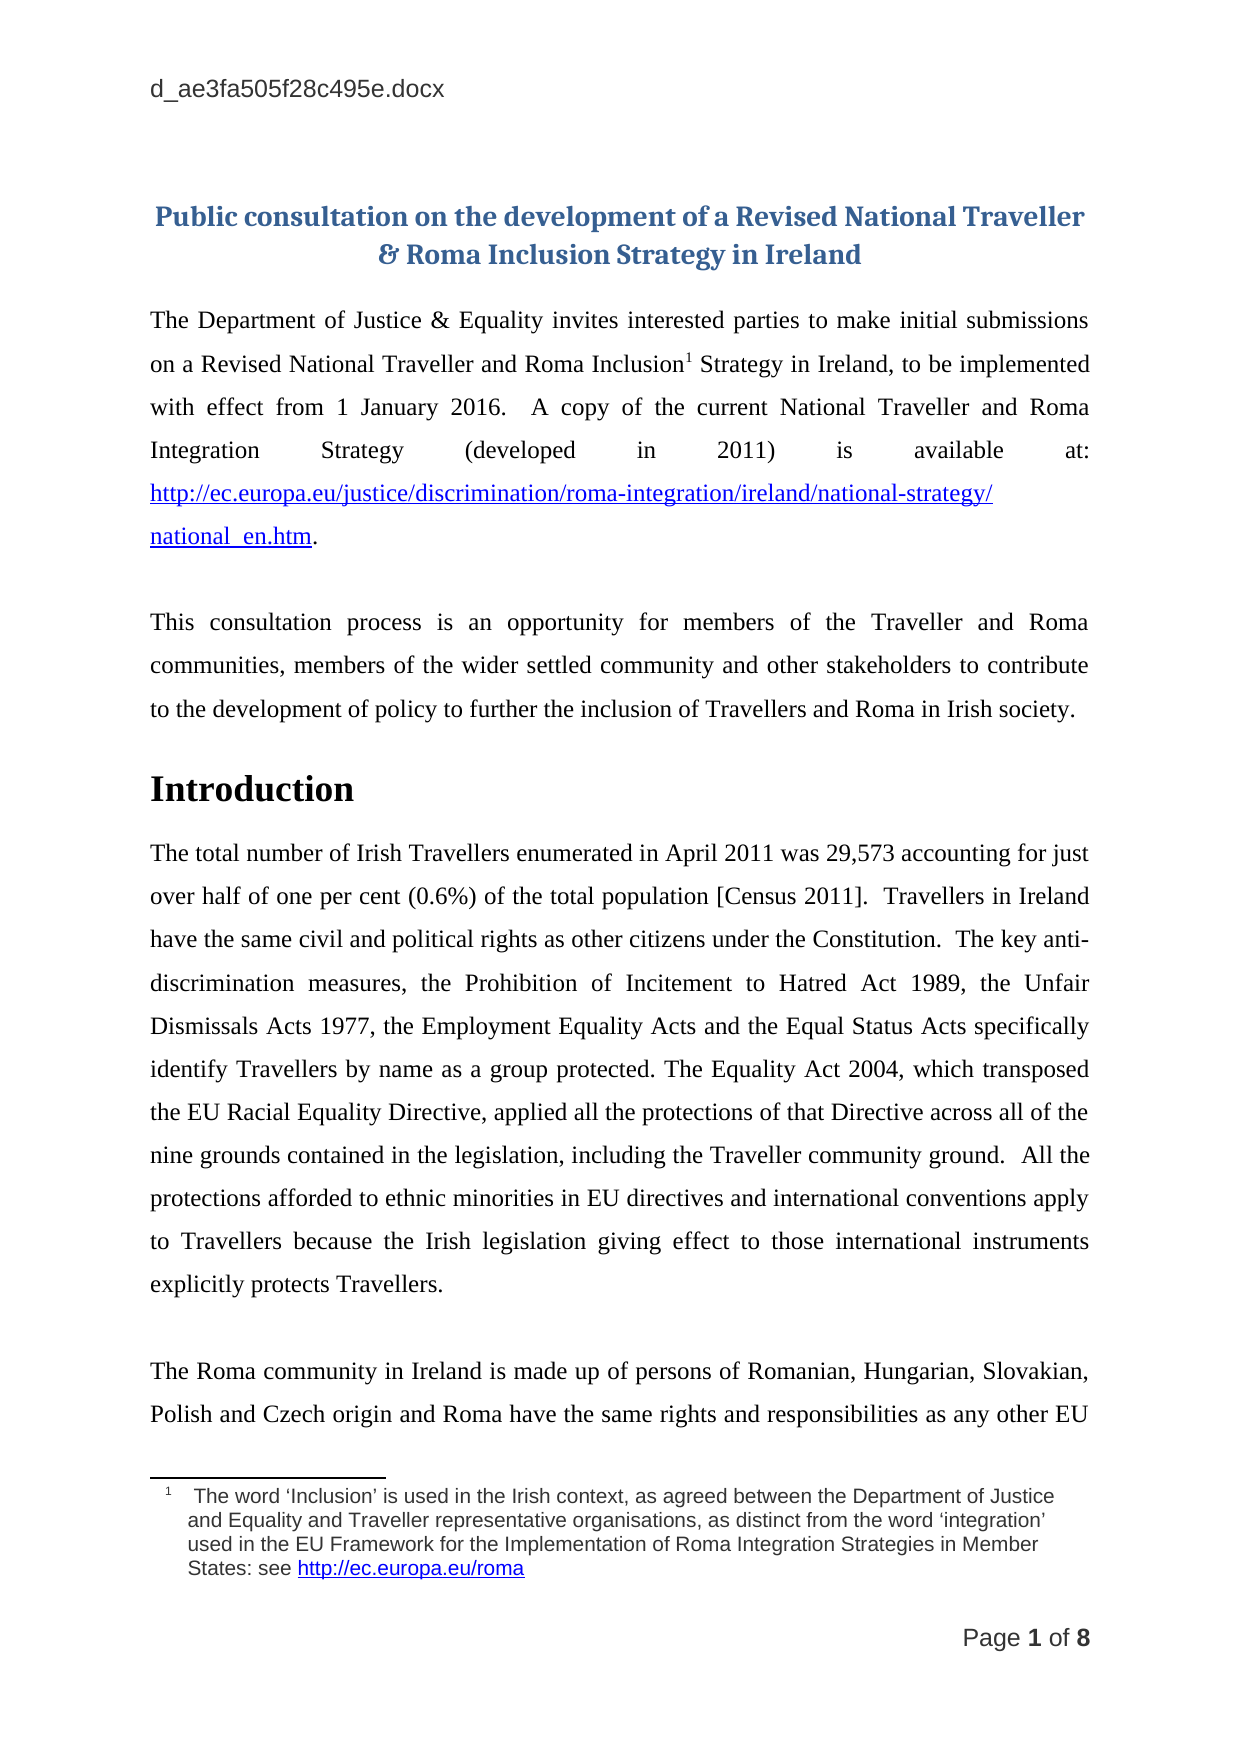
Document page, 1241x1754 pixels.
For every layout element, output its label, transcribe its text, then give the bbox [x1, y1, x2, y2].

subtitle Introduction [150, 766, 1090, 809]
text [150, 1356, 1090, 1428]
text The total number of Irish Travellers enumerated in April 2011 was 29,573 accounting for just over half of one per cent (0.6%) of the total population [Census 2011]. Travellers in Ireland have the same civil and political rights as other citizens under the Constitution. The key anti-discrimination measures, the Prohibition of Incitement to Hatred Act 1989, the Unfair Dismissals Acts 1977, the Employment Equality Acts and the Equal Status Acts specifically identify Travellers by name as a group protected. The Equality Act 2004, which transposed the EU Racial Equality Directive, applied all the protections of that Directive across all of the nine grounds contained in the legislation, including the Traveller community ground. All the protections afforded to ethnic minorities in EU directives and international conventions apply to Travellers because the Irish legislation giving effect to those international instruments explicitly protects Travellers. [150, 838, 1090, 1298]
text The Department of Justice & Equality invites interested parties to make initial submissions on a Revised National Traveller and Roma Inclusion Strategy in Ireland, to be implemented with effect from 1 January 2016. A copy of the current National Traveller and Roma Integration Strategy (developed in 2011) is available at: http://ec.europa.eu/justice/discrimination/roma-integration/ireland/national-strategy/national_en.htm. [150, 306, 1090, 550]
subtitle Public consultation on the development of a Revised National Traveller & Roma Inclusion Strategy in Ireland [150, 200, 1090, 272]
text This consultation process is an opportunity for members of the Traveller and Roma communities, members of the wider settled community and other stakeholders to contribute to the development of policy to further the inclusion of Travellers and Roma in Irish society. [150, 607, 1090, 722]
